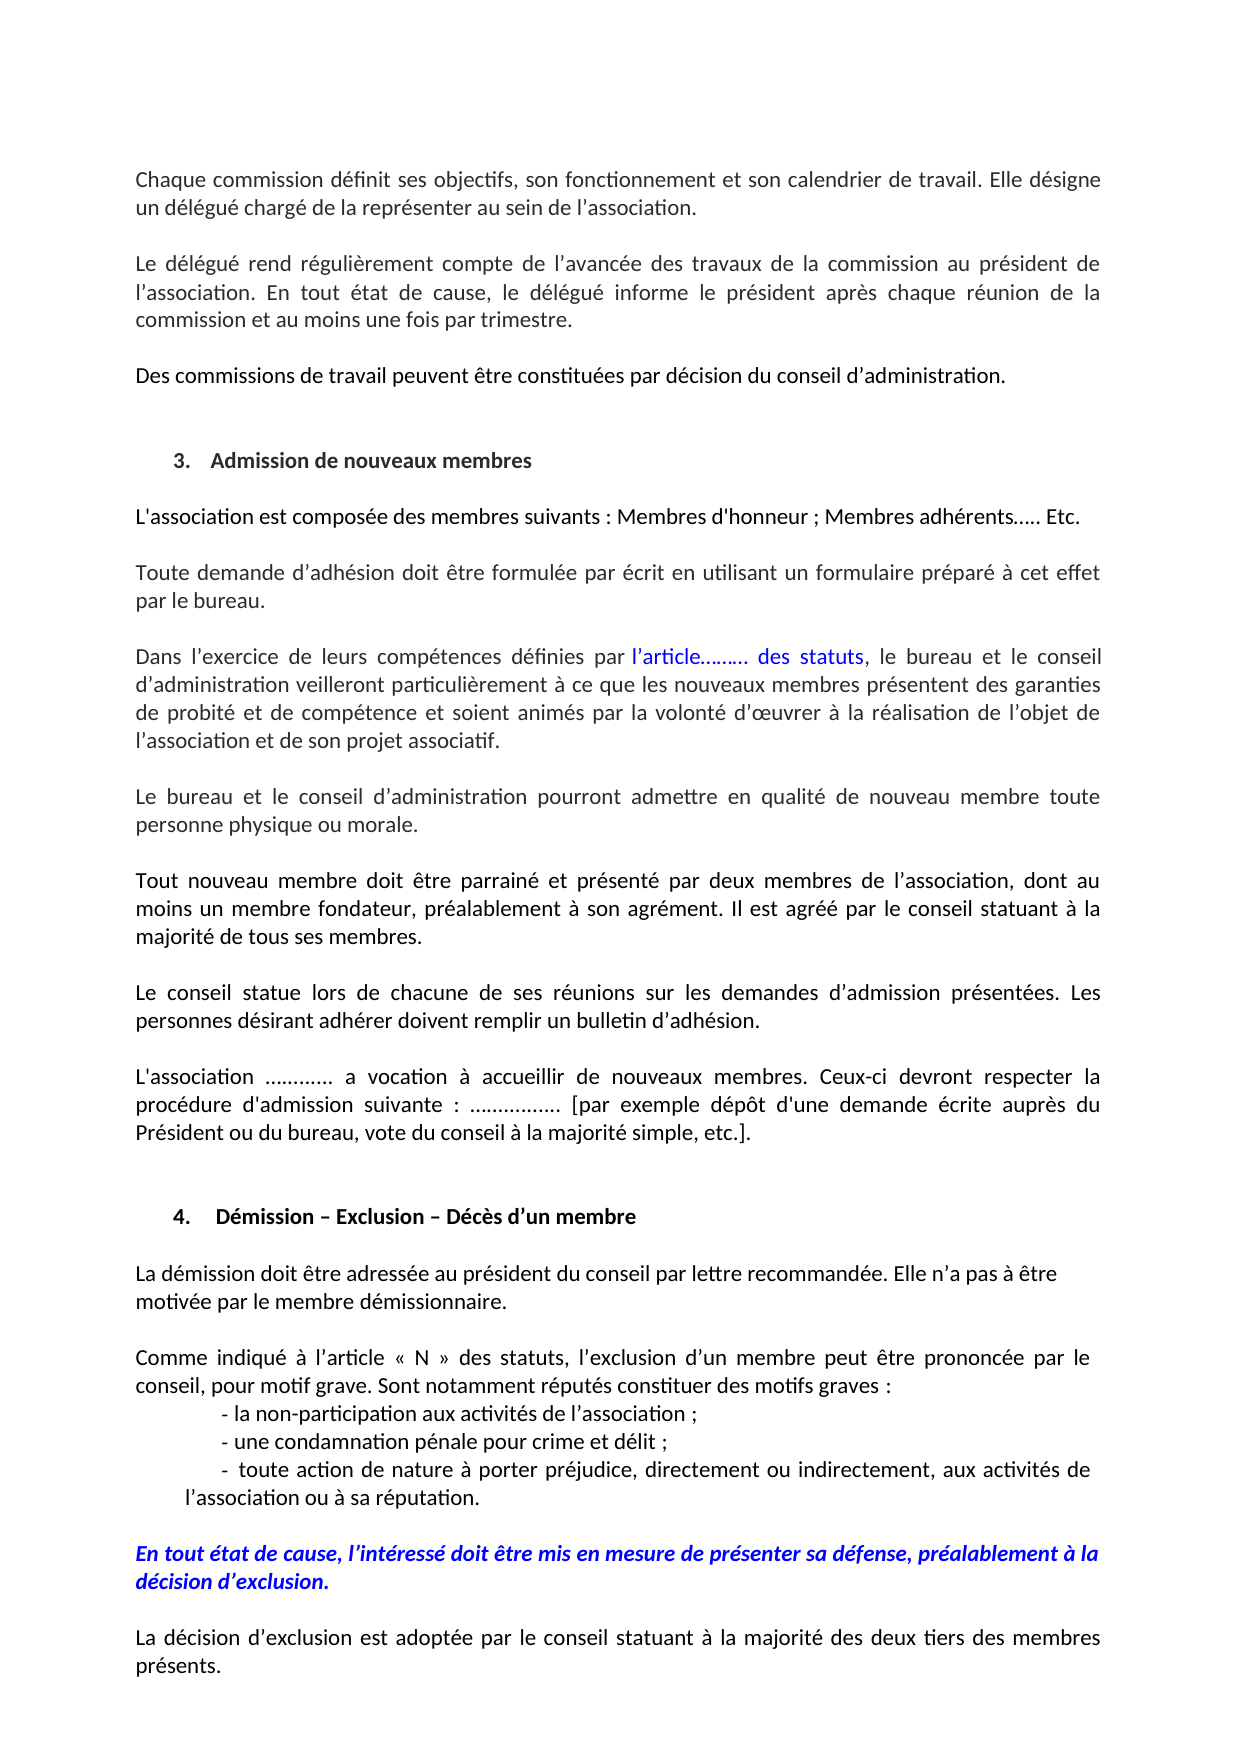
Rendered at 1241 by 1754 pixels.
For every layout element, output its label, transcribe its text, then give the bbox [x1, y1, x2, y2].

text L'association est composée des membres suivants : Membres d'honneur ; Membres adhérents….. Etc. [135, 502, 1103, 530]
text Des commissions de travail peuvent être constituées par décision du conseil d’administration. [135, 362, 1103, 390]
list Admission de nouveaux membres [173, 446, 1103, 474]
text Le bureau et le conseil d’administration pourront admettre en qualité de nouveau membre toute personne physique ou morale. [135, 782, 1103, 838]
list une condamnation pénale pour crime et délit ; [221, 1427, 1103, 1455]
text Le délégué rend régulièrement compte de l’avancée des travaux de la commission au président de l’association. En tout état de cause, le délégué informe le président après chaque réunion de la commission et au moins une fois par trimestre. [135, 249, 1103, 334]
list la non-participation aux activités de l’association ; [221, 1399, 1103, 1427]
text Dans l’exercice de leurs compétences définies par l’article……… des statuts, le bureau et le conseil d’administration veilleront particulièrement à ce que les nouveaux membres présentent des garanties de probité et de compétence et soient animés par la volonté d’œuvrer à la réalisation de l’objet de l’association et de son projet associatif. [135, 642, 1103, 754]
text L'association …......... a vocation à accueillir de nouveaux membres. Ceux-ci devront respecter la procédure d'admission suivante : …............. [par exemple dépôt d'une demande écrite auprès du Président ou du bureau, vote du conseil à la majorité simple, etc.]. [135, 1062, 1103, 1146]
text Toute demande d’adhésion doit être formulée par écrit en utilisant un formulaire préparé à cet effet par le bureau. [135, 558, 1103, 614]
text Comme indiqué à l’article « N » des statuts, l’exclusion d’un membre peut être prononcée par le conseil, pour motif grave. Sont notamment réputés constituer des motifs graves : [135, 1343, 1092, 1399]
subtitle Démission – Exclusion – Décès d’un membre [173, 1202, 1103, 1230]
text La décision d’exclusion est adoptée par le conseil statuant à la majorité des deux tiers des membres présents. [135, 1623, 1103, 1679]
text La démission doit être adressée au président du conseil par lettre recommandée. Elle n’a pas à être motivée par le membre démissionnaire. [135, 1259, 1092, 1315]
text Chaque commission définit ses objectifs, son fonctionnement et son calendrier de travail. Elle désigne un délégué chargé de la représenter au sein de l’association. [135, 166, 1103, 222]
list toute action de nature à porter préjudice, directement ou indirectement, aux activités de l’association ou à sa réputation. [185, 1455, 1092, 1511]
text En tout état de cause, l’intéressé doit être mis en mesure de présenter sa défense, préalablement à la décision d’exclusion. [135, 1539, 1103, 1595]
text Tout nouveau membre doit être parrainé et présenté par deux membres de l’association, dont au moins un membre fondateur, préalablement à son agrément. Il est agréé par le conseil statuant à la majorité de tous ses membres. [135, 866, 1103, 950]
text Le conseil statue lors de chacune de ses réunions sur les demandes d’admission présentées. Les personnes désirant adhérer doivent remplir un bulletin d’adhésion. [135, 978, 1103, 1034]
